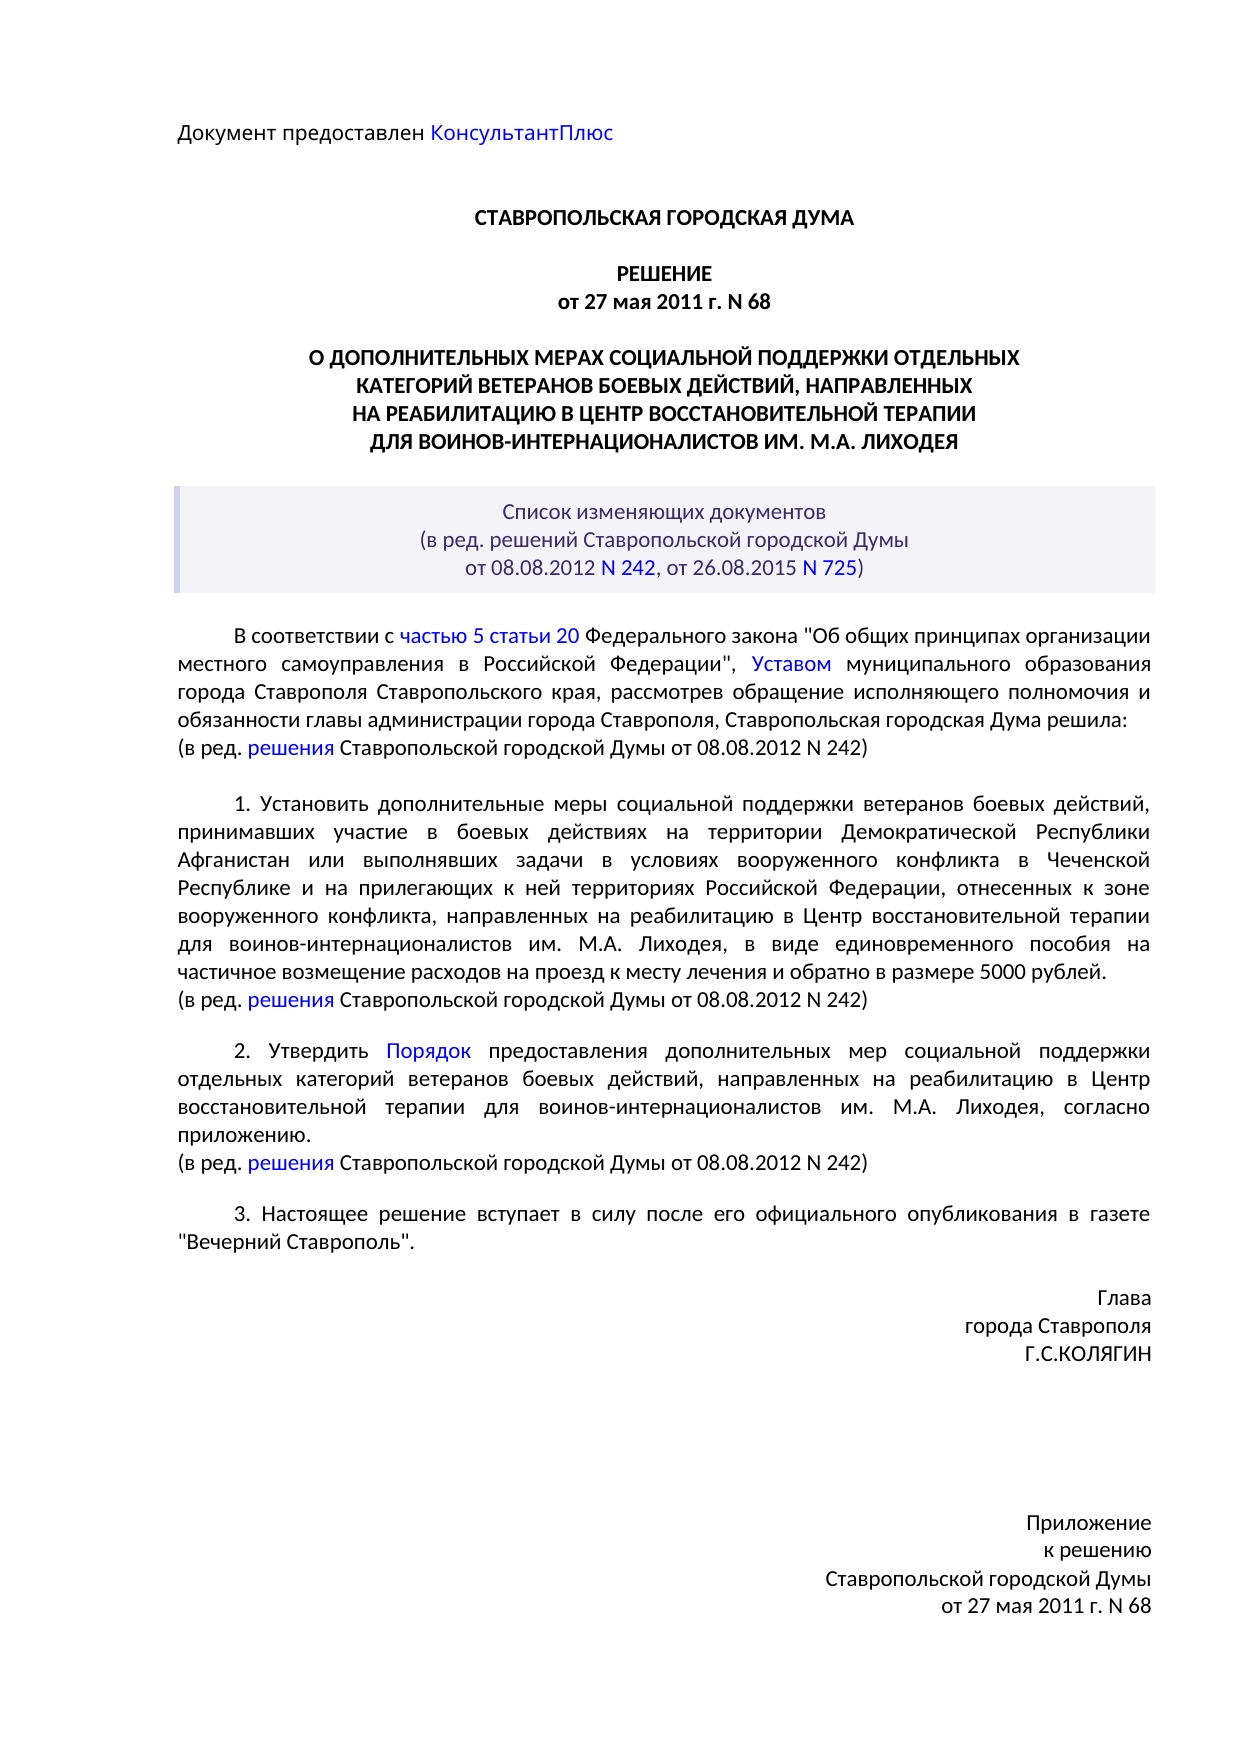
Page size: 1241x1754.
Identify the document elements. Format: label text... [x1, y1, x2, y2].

text (в ред. решения Ставропольской городской Думы от 08.08.2012 N 242) [177, 985, 1152, 1013]
text 3. Настоящее решение вступает в силу после его официального опубликования в газете "Вечерний Ставрополь". [177, 1199, 1152, 1255]
text Приложение [177, 1508, 1152, 1536]
title РЕШЕНИЕ [177, 259, 1152, 287]
text Г.С.КОЛЯГИН [177, 1339, 1152, 1367]
text к решению [177, 1536, 1152, 1564]
title СТАВРОПОЛЬСКАЯ ГОРОДСКАЯ ДУМА [177, 203, 1152, 231]
text Ставропольской городской Думы [177, 1564, 1152, 1592]
text (в ред. решения Ставропольской городской Думы от 08.08.2012 N 242) [177, 1148, 1152, 1176]
text (в ред. решения Ставропольской городской Думы от 08.08.2012 N 242) [177, 733, 1152, 761]
text города Ставрополя [177, 1311, 1152, 1339]
table_header Список изменяющих документов (в ред. решений Ставропольской городской Думы от 08.08.2012 N 242, от 26.08.2015 N 725) [180, 486, 1149, 593]
title КАТЕГОРИЙ ВЕТЕРАНОВ БОЕВЫХ ДЕЙСТВИЙ, НАПРАВЛЕННЫХ [177, 371, 1152, 399]
text от 27 мая 2011 г. N 68 [177, 1592, 1152, 1620]
title от 27 мая 2011 г. N 68 [177, 287, 1152, 315]
text Глава [177, 1283, 1152, 1311]
title ДЛЯ ВОИНОВ-ИНТЕРНАЦИОНАЛИСТОВ ИМ. М.А. ЛИХОДЕЯ [177, 427, 1152, 455]
text В соответствии с частью 5 статьи 20 Федерального закона "Об общих принципах организации местного самоуправления в Российской Федерации", Уставом муниципального образования города Ставрополя Ставропольского края, рассмотрев обращение исполняющего полномочия и обязанности главы администрации города Ставрополя, Ставропольская городская Дума решила: [177, 621, 1152, 733]
title Документ предоставлен КонсультантПлюс [177, 118, 1152, 175]
title О ДОПОЛНИТЕЛЬНЫХ МЕРАХ СОЦИАЛЬНОЙ ПОДДЕРЖКИ ОТДЕЛЬНЫХ [177, 343, 1152, 371]
text 1. Установить дополнительные меры социальной поддержки ветеранов боевых действий, принимавших участие в боевых действиях на территории Демократической Республики Афганистан или выполнявших задачи в условиях вооруженного конфликта в Чеченской Республике и на прилегающих к ней территориях Российской Федерации, отнесенных к зоне вооруженного конфликта, направленных на реабилитацию в Центр восстановительной терапии для воинов-интернационалистов им. М.А. Лиходея, в виде единовременного пособия на частичное возмещение расходов на проезд к месту лечения и обратно в размере 5000 рублей. [177, 789, 1152, 985]
title НА РЕАБИЛИТАЦИЮ В ЦЕНТР ВОССТАНОВИТЕЛЬНОЙ ТЕРАПИИ [177, 399, 1152, 427]
text 2. Утвердить Порядок предоставления дополнительных мер социальной поддержки отдельных категорий ветеранов боевых действий, направленных на реабилитацию в Центр восстановительной терапии для воинов-интернационалистов им. М.А. Лиходея, согласно приложению. [177, 1036, 1152, 1148]
